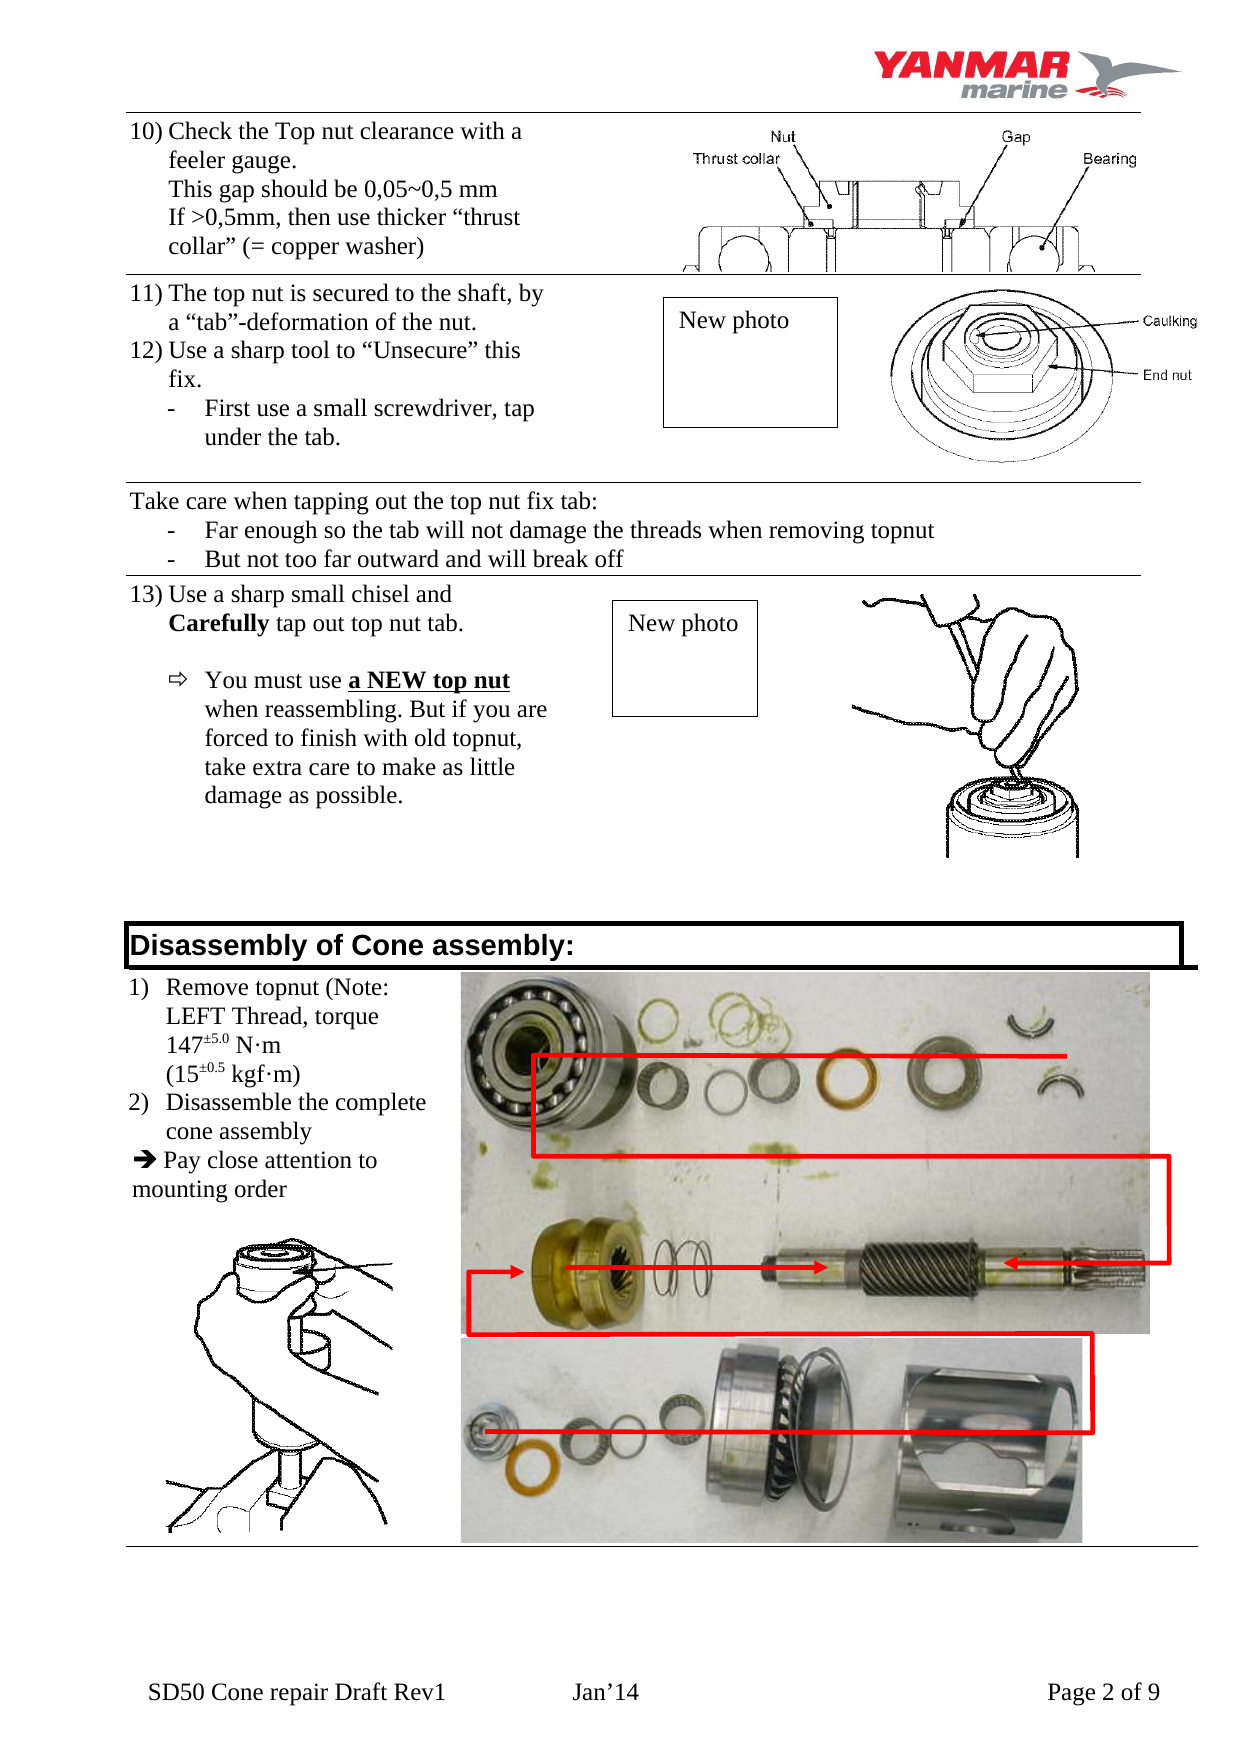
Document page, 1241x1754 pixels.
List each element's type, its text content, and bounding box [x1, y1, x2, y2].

picture [460, 972, 1150, 1334]
picture [871, 43, 1189, 106]
table_cell [555, 275, 1141, 482]
table_cell Use a sharp small chisel and Carefully tap out top nut tab. You must use a NEW top nut when reassembling. But if you are forced to finish with old topnut, take extra care to make as little damage as possible. [126, 576, 555, 863]
table_cell Check the Top nut clearance with a feeler gauge. This gap should be 0,05~0,5 mm If >0,5mm, then use thicker “thrust collar” (= copper washer) [126, 113, 555, 274]
table_cell Remove topnut (Note: LEFT Thread, torque 147±5.0 N·m (15±0.5 kgf·m) Disassemble the complete cone assembly Pay close attention to mounting order [126, 969, 458, 1546]
table_cell [555, 113, 1141, 274]
table_header Disassembly of Cone assembly: [129, 926, 1179, 965]
picture [460, 1338, 1083, 1543]
picture [851, 580, 1082, 861]
picture [671, 116, 1141, 272]
picture [889, 288, 1199, 466]
table_cell [458, 970, 1197, 1546]
table_cell Take care when tapping out the top nut fix tab: Far enough so the tab will not damage the threads when removing topnut But not too far outward and will break off [126, 483, 1141, 575]
table_cell [555, 576, 1141, 863]
table_cell The top nut is secured to the shaft, by a “tab”-deformation of the nut. Use a sharp tool to “Unsecure” this fix. First use a small screwdriver, tap under the tab. [126, 275, 555, 482]
picture [165, 1236, 393, 1543]
